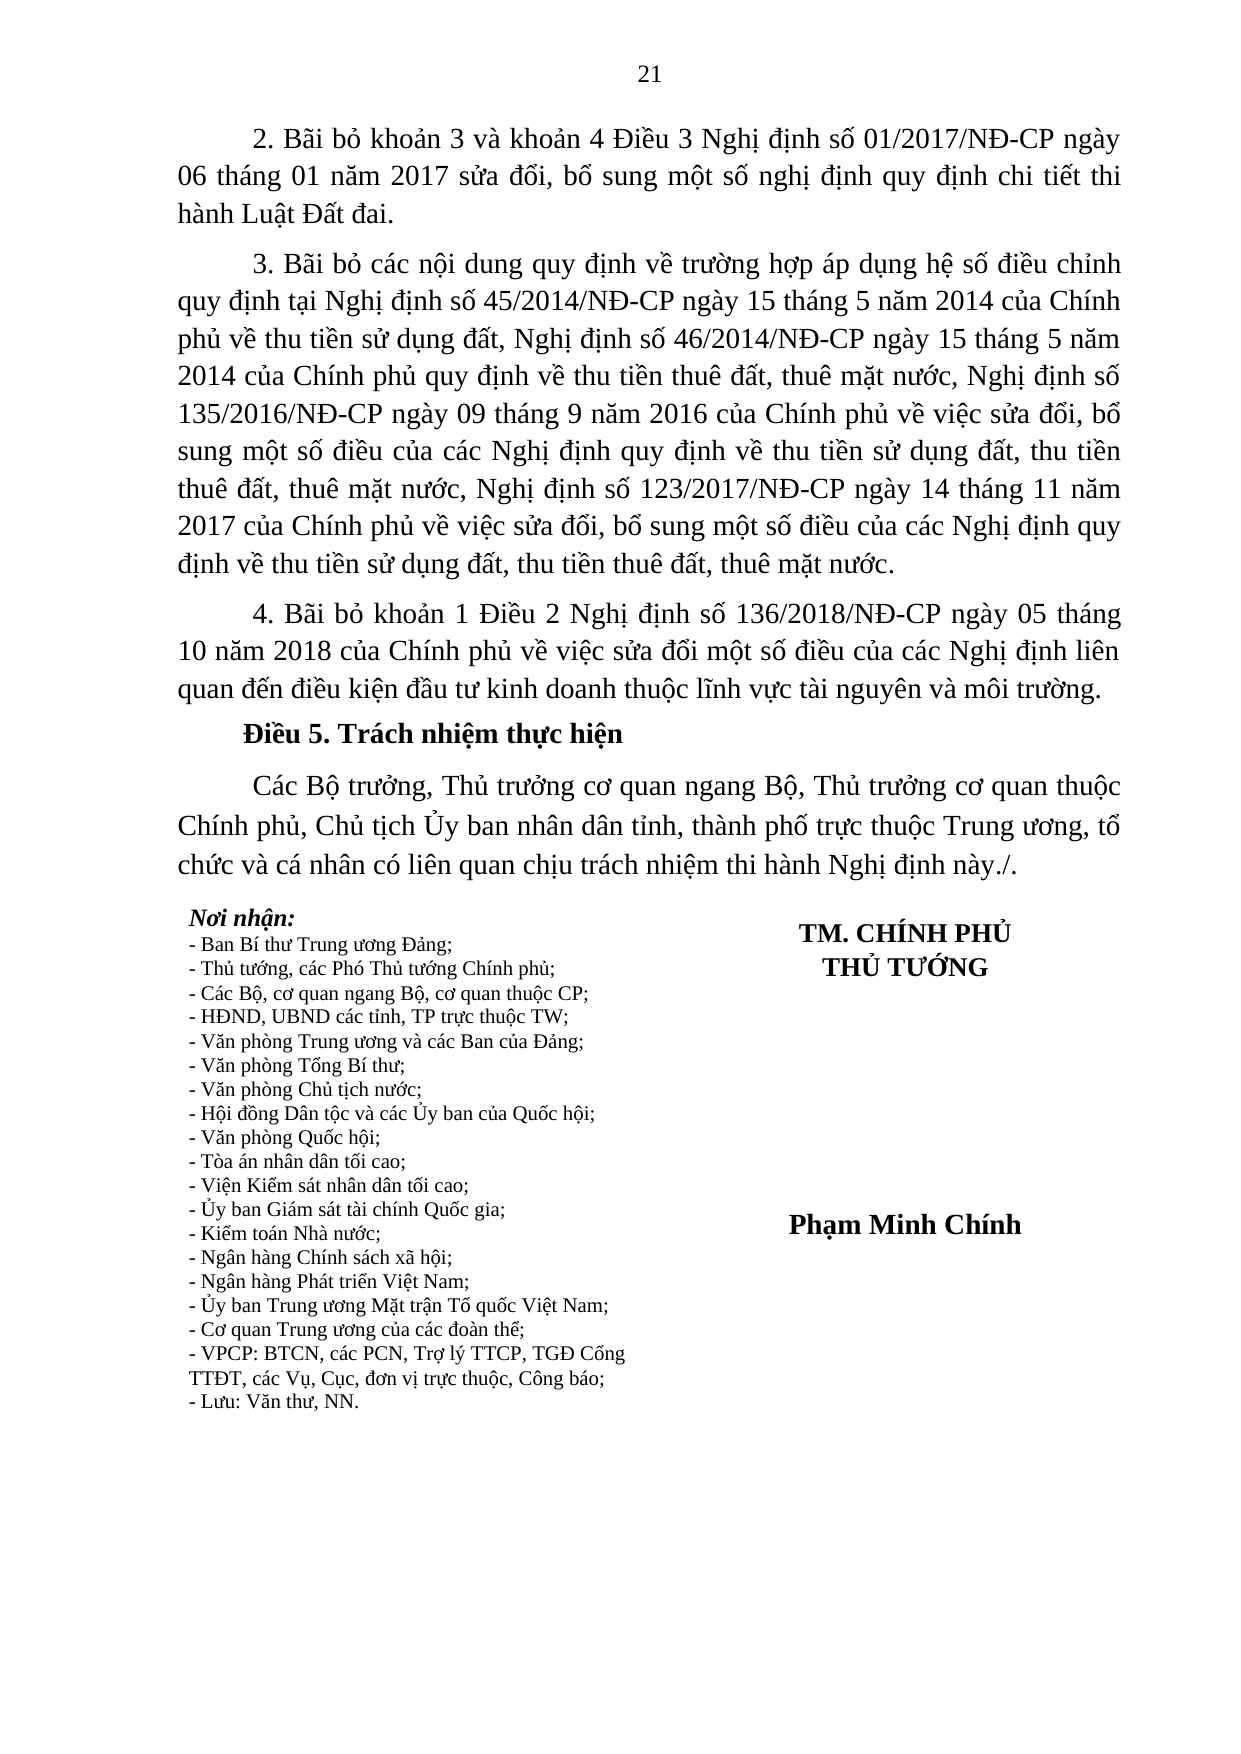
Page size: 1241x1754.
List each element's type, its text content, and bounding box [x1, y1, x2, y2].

text Các Bộ trưởng, Thủ trưởng cơ quan ngang Bộ, Thủ trưởng cơ quan thuộc Chính phủ, Chủ tịch Ủy ban nhân dân tỉnh, thành phố trực thuộc Trung ương, tổ chức và cá nhân có liên quan chịu trách nhiệm thi hành Nghị định này./. [177, 764, 1122, 883]
table_header Nơi nhận: - Ban Bí thư Trung ương Đảng; - Thủ tướng, các Phó Thủ tướng Chính phủ; - Các Bộ, cơ quan ngang Bộ, cơ quan thuộc CP; - HĐND, UBND các tỉnh, TP trực thuộc TW; - Văn phòng Trung ương và các Ban của Đảng; - Văn phòng Tổng Bí thư; - Văn phòng Chủ tịch nước; - Hội đồng Dân tộc và các Ủy ban của Quốc hội; - Văn phòng Quốc hội; - Tòa án nhân dân tối cao; - Viện Kiểm sát nhân dân tối cao; - Ủy ban Giám sát tài chính Quốc gia; - Kiểm toán Nhà nước; - Ngân hàng Chính sách xã hội; - Ngân hàng Phát triển Việt Nam; - Ủy ban Trung ương Mặt trận Tổ quốc Việt Nam; - Cơ quan Trung ương của các đoàn thể; - VPCP: BTCN, các PCN, Trợ lý TTCP, TGĐ Cổng TTĐT, các Vụ, Cục, đơn vị trực thuộc, Công báo; - Lưu: Văn thư, NN. [177, 904, 688, 1413]
table_header TM. CHÍNH PHỦ THỦ TƯỚNG Phạm Minh Chính [688, 904, 1122, 1413]
text 4. Bãi bỏ khoản 1 Điều 2 Nghị định số 136/2018/NĐ-CP ngày 05 tháng 10 năm 2018 của Chính phủ về việc sửa đổi một số điều của các Nghị định liên quan đến điều kiện đầu tư kinh doanh thuộc lĩnh vực tài nguyên và môi trường. [177, 593, 1122, 706]
text 3. Bãi bỏ các nội dung quy định về trường hợp áp dụng hệ số điều chỉnh quy định tại Nghị định số 45/2014/NĐ-CP ngày 15 tháng 5 năm 2014 của Chính phủ về thu tiền sử dụng đất, Nghị định số 46/2014/NĐ-CP ngày 15 tháng 5 năm 2014 của Chính phủ quy định về thu tiền thuê đất, thuê mặt nước, Nghị định số 135/2016/NĐ-CP ngày 09 tháng 9 năm 2016 của Chính phủ về việc sửa đổi, bổ sung một số điều của các Nghị định quy định về thu tiền sử dụng đất, thu tiền thuê đất, thuê mặt nước, Nghị định số 123/2017/NĐ-CP ngày 14 tháng 11 năm 2017 của Chính phủ về việc sửa đổi, bổ sung một số điều của các Nghị định quy định về thu tiền sử dụng đất, thu tiền thuê đất, thuê mặt nước. [177, 243, 1122, 581]
list Trách nhiệm thực hiện [168, 712, 1122, 751]
text 2. Bãi bỏ khoản 3 và khoản 4 Điều 3 Nghị định số 01/2017/NĐ-CP ngày 06 tháng 01 năm 2017 sửa đổi, bổ sung một số nghị định quy định chi tiết thi hành Luật Đất đai. [177, 118, 1122, 231]
